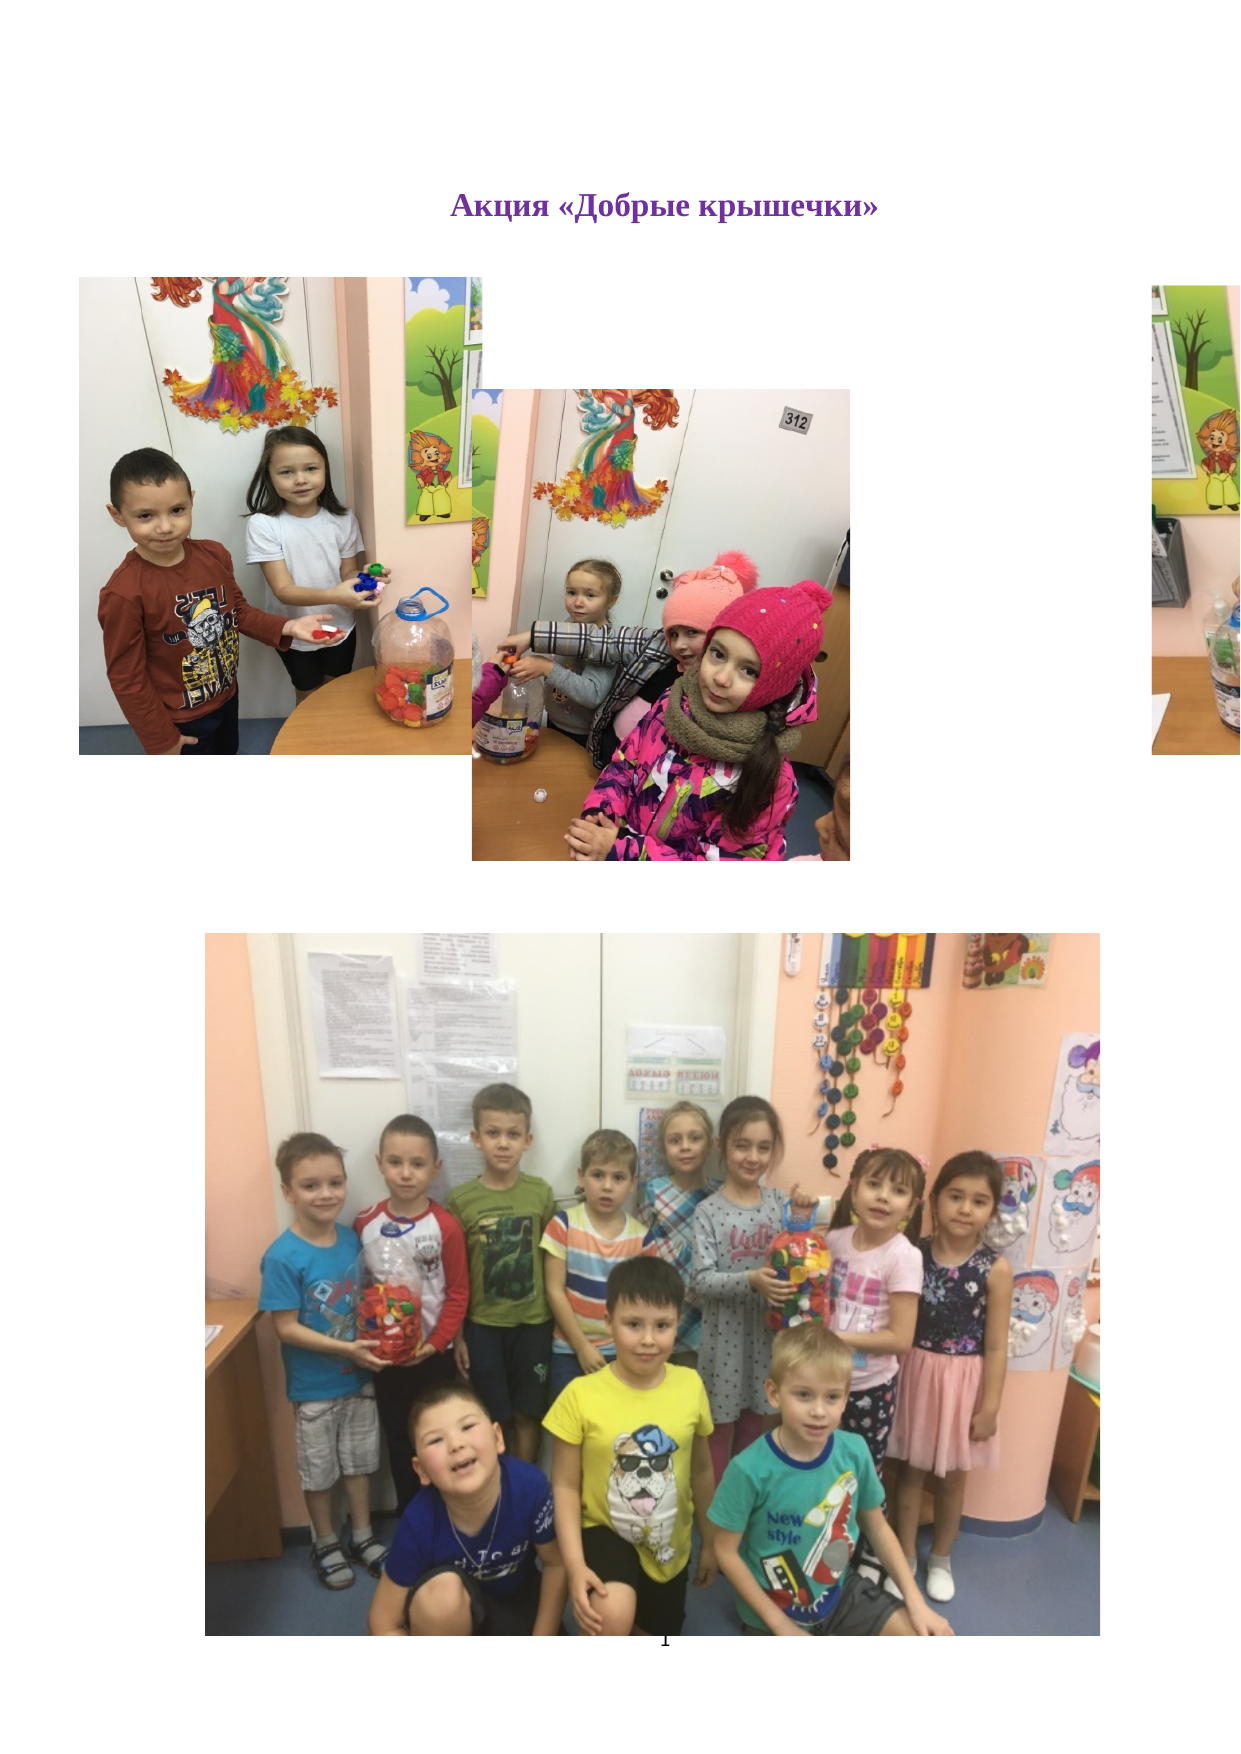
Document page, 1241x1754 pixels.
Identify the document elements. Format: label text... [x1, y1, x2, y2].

text Акция «Добрые крышечки» [177, 185, 1152, 223]
picture [1152, 286, 1241, 755]
picture [205, 933, 1100, 1636]
picture [79, 277, 851, 861]
